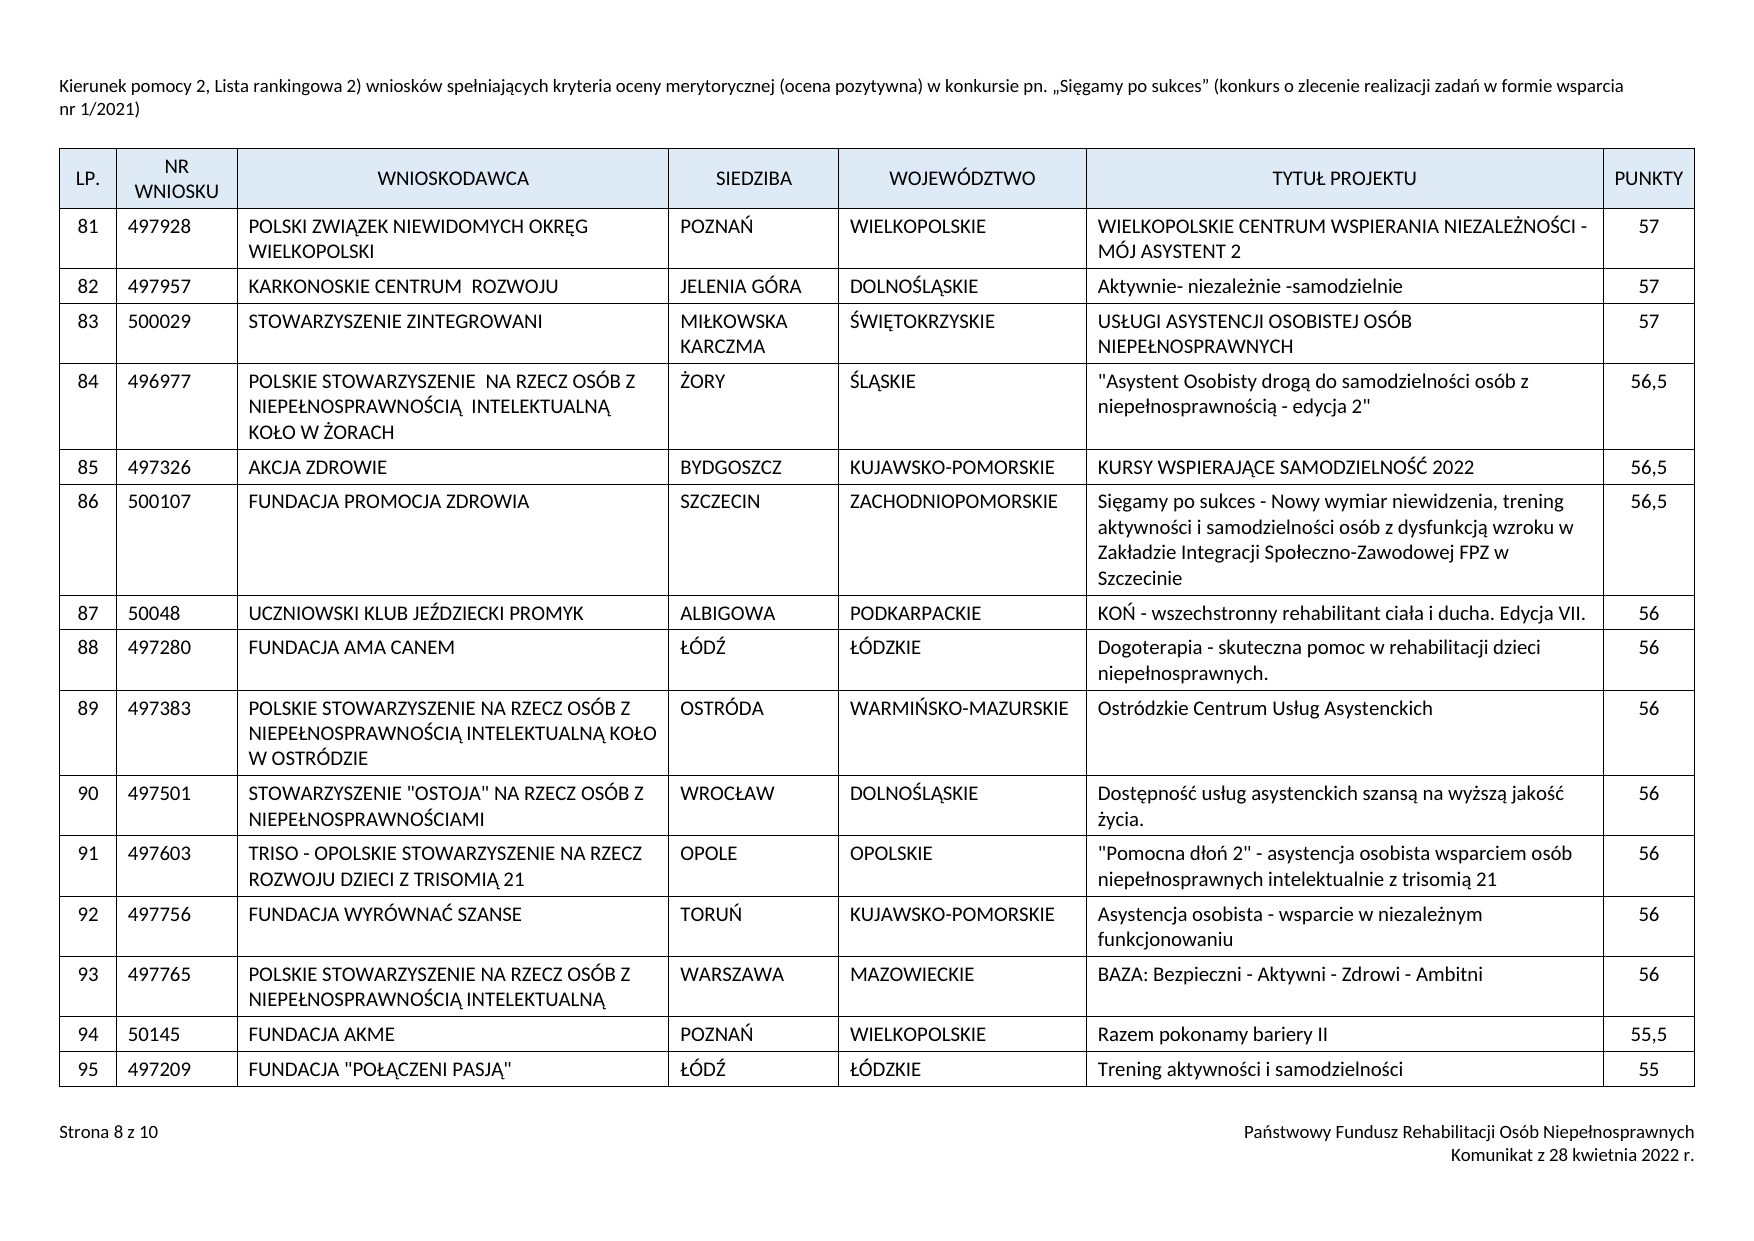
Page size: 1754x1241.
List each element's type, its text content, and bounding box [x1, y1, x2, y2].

table_cell POZNAŃ [669, 209, 838, 268]
table_cell 497957 [117, 269, 237, 303]
table_cell MAZOWIECKIE [839, 957, 1086, 1016]
table_cell 497501 [117, 776, 237, 835]
table_cell 95 [60, 1052, 116, 1086]
table_cell ŁÓDŹ [669, 630, 838, 689]
table_header PUNKTY [1604, 149, 1694, 208]
table_cell Asystencja osobista - wsparcie w niezależnym funkcjonowaniu [1087, 897, 1603, 956]
table_cell TRISO - OPOLSKIE STOWARZYSZENIE NA RZECZ ROZWOJU DZIECI Z TRISOMIĄ 21 [238, 836, 668, 896]
table_cell POLSKIE STOWARZYSZENIE NA RZECZ OSÓB Z NIEPEŁNOSPRAWNOŚCIĄ INTELEKTUALNĄ [238, 957, 668, 1016]
table_cell 497383 [117, 691, 237, 775]
table_cell Dogoterapia - skuteczna pomoc w rehabilitacji dzieci niepełnosprawnych. [1087, 630, 1603, 689]
table_cell "Pomocna dłoń 2" - asystencja osobista wsparciem osób niepełnosprawnych intelektualnie z trisomią 21 [1087, 836, 1603, 896]
table_cell 55,5 [1604, 1017, 1694, 1051]
table_cell UCZNIOWSKI KLUB JEŹDZIECKI PROMYK [238, 596, 668, 629]
table_cell DOLNOŚLĄSKIE [839, 776, 1086, 835]
table_cell 56,5 [1604, 450, 1694, 483]
table_cell Ostródzkie Centrum Usług Asystenckich [1087, 691, 1603, 775]
table_cell KURSY WSPIERAJĄCE SAMODZIELNOŚĆ 2022 [1087, 450, 1603, 483]
table_cell 84 [60, 364, 116, 449]
table_header WNIOSKODAWCA [238, 149, 668, 208]
table_cell 57 [1604, 304, 1694, 363]
table_cell 56 [1604, 630, 1694, 689]
table_cell OSTRÓDA [669, 691, 838, 775]
table_cell FUNDACJA AMA CANEM [238, 630, 668, 689]
table_cell SZCZECIN [669, 485, 838, 594]
table_cell JELENIA GÓRA [669, 269, 838, 303]
table_cell POLSKI ZWIĄZEK NIEWIDOMYCH OKRĘG WIELKOPOLSKI [238, 209, 668, 268]
table_cell ŁÓDZKIE [839, 630, 1086, 689]
table_cell KOŃ - wszechstronny rehabilitant ciała i ducha. Edycja VII. [1087, 596, 1603, 629]
table_cell Dostępność usług asystenckich szansą na wyższą jakość życia. [1087, 776, 1603, 835]
table_cell ZACHODNIOPOMORSKIE [839, 485, 1086, 594]
table_cell 87 [60, 596, 116, 629]
table_cell ŚLĄSKIE [839, 364, 1086, 449]
table_cell PODKARPACKIE [839, 596, 1086, 629]
table_cell 91 [60, 836, 116, 896]
table_cell ŻORY [669, 364, 838, 449]
table_cell 56 [1604, 957, 1694, 1016]
table_cell DOLNOŚLĄSKIE [839, 269, 1086, 303]
table_cell 83 [60, 304, 116, 363]
table_cell WARSZAWA [669, 957, 838, 1016]
table_cell WROCŁAW [669, 776, 838, 835]
table_header NR WNIOSKU [117, 149, 237, 208]
table_cell POLSKIE STOWARZYSZENIE NA RZECZ OSÓB Z NIEPEŁNOSPRAWNOŚCIĄ INTELEKTUALNĄ KOŁO W OSTRÓDZIE [238, 691, 668, 775]
table_cell WARMIŃSKO-MAZURSKIE [839, 691, 1086, 775]
table_cell POLSKIE STOWARZYSZENIE NA RZECZ OSÓB Z NIEPEŁNOSPRAWNOŚCIĄ INTELEKTUALNĄ KOŁO W ŻORACH [238, 364, 668, 449]
table_cell ŚWIĘTOKRZYSKIE [839, 304, 1086, 363]
table_cell Razem pokonamy bariery II [1087, 1017, 1603, 1051]
table_cell 57 [1604, 209, 1694, 268]
table_cell FUNDACJA WYRÓWNAĆ SZANSE [238, 897, 668, 956]
table_cell 56,5 [1604, 364, 1694, 449]
table_cell 82 [60, 269, 116, 303]
table_cell STOWARZYSZENIE "OSTOJA" NA RZECZ OSÓB Z NIEPEŁNOSPRAWNOŚCIAMI [238, 776, 668, 835]
table_cell 56 [1604, 897, 1694, 956]
table_cell 81 [60, 209, 116, 268]
table_cell 496977 [117, 364, 237, 449]
table_cell 50145 [117, 1017, 237, 1051]
table_cell 497280 [117, 630, 237, 689]
table_cell 56 [1604, 596, 1694, 629]
table_cell ALBIGOWA [669, 596, 838, 629]
table_cell 94 [60, 1017, 116, 1051]
table_cell WIELKOPOLSKIE [839, 209, 1086, 268]
table_cell OPOLE [669, 836, 838, 896]
table_cell KUJAWSKO-POMORSKIE [839, 897, 1086, 956]
table_cell 50048 [117, 596, 237, 629]
table_cell "Asystent Osobisty drogą do samodzielności osób z niepełnosprawnością - edycja 2" [1087, 364, 1603, 449]
table_cell FUNDACJA "POŁĄCZENI PASJĄ" [238, 1052, 668, 1086]
table_cell 500107 [117, 485, 237, 594]
table_cell 497928 [117, 209, 237, 268]
table_cell 500029 [117, 304, 237, 363]
table_cell 92 [60, 897, 116, 956]
table_cell WIELKOPOLSKIE CENTRUM WSPIERANIA NIEZALEŻNOŚCI - MÓJ ASYSTENT 2 [1087, 209, 1603, 268]
table_header SIEDZIBA [669, 149, 838, 208]
table_cell 57 [1604, 269, 1694, 303]
table_cell KARKONOSKIE CENTRUM ROZWOJU [238, 269, 668, 303]
table_cell BAZA: Bezpieczni - Aktywni - Zdrowi - Ambitni [1087, 957, 1603, 1016]
table_cell 497756 [117, 897, 237, 956]
table_cell 56 [1604, 776, 1694, 835]
table_cell 497603 [117, 836, 237, 896]
table_header TYTUŁ PROJEKTU [1087, 149, 1603, 208]
table_cell STOWARZYSZENIE ZINTEGROWANI [238, 304, 668, 363]
table_cell TORUŃ [669, 897, 838, 956]
table_cell 90 [60, 776, 116, 835]
table_header WOJEWÓDZTWO [839, 149, 1086, 208]
table_cell AKCJA ZDROWIE [238, 450, 668, 483]
table_cell 85 [60, 450, 116, 483]
table_cell 497326 [117, 450, 237, 483]
table_cell 89 [60, 691, 116, 775]
table_cell ŁÓDŹ [669, 1052, 838, 1086]
table_cell BYDGOSZCZ [669, 450, 838, 483]
table_cell 497765 [117, 957, 237, 1016]
table_cell MIŁKOWSKA KARCZMA [669, 304, 838, 363]
table_cell ŁÓDZKIE [839, 1052, 1086, 1086]
table_cell 55 [1604, 1052, 1694, 1086]
table_cell 497209 [117, 1052, 237, 1086]
table_cell FUNDACJA PROMOCJA ZDROWIA [238, 485, 668, 594]
table_cell POZNAŃ [669, 1017, 838, 1051]
table_cell OPOLSKIE [839, 836, 1086, 896]
table_cell 56 [1604, 836, 1694, 896]
table_cell Aktywnie- niezależnie -samodzielnie [1087, 269, 1603, 303]
table_cell Trening aktywności i samodzielności [1087, 1052, 1603, 1086]
table_cell WIELKOPOLSKIE [839, 1017, 1086, 1051]
table_cell 88 [60, 630, 116, 689]
table_cell USŁUGI ASYSTENCJI OSOBISTEJ OSÓB NIEPEŁNOSPRAWNYCH [1087, 304, 1603, 363]
table_header LP. [60, 149, 116, 208]
table_cell 93 [60, 957, 116, 1016]
table_cell 56 [1604, 691, 1694, 775]
table_cell Sięgamy po sukces - Nowy wymiar niewidzenia, trening aktywności i samodzielności osób z dysfunkcją wzroku w Zakładzie Integracji Społeczno-Zawodowej FPZ w Szczecinie [1087, 485, 1603, 594]
table_cell 56,5 [1604, 485, 1694, 594]
table_cell KUJAWSKO-POMORSKIE [839, 450, 1086, 483]
table_cell 86 [60, 485, 116, 594]
table_cell FUNDACJA AKME [238, 1017, 668, 1051]
